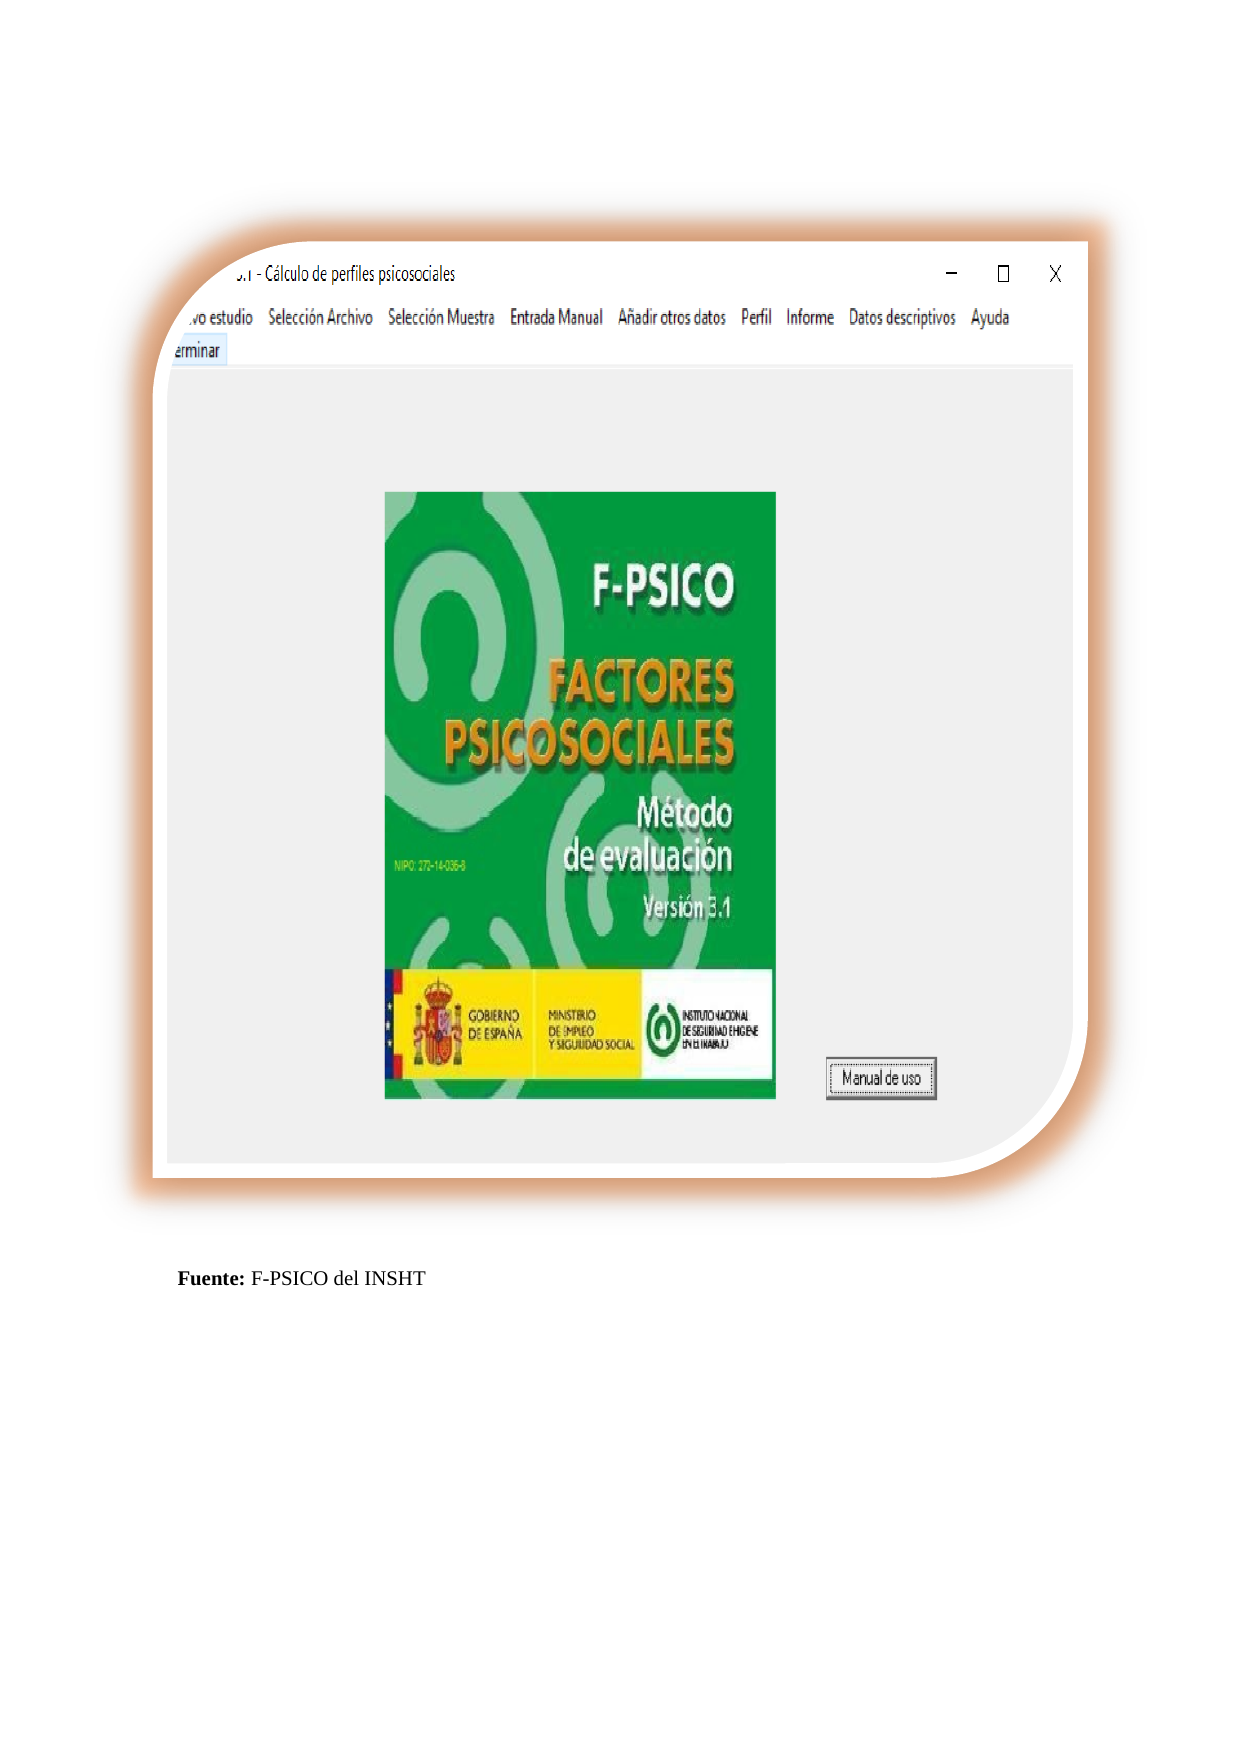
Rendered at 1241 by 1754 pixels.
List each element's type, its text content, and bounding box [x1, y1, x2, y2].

picture [168, 256, 1073, 1163]
text Fuente: F-PSICO del INSHT [177, 1266, 1092, 1290]
